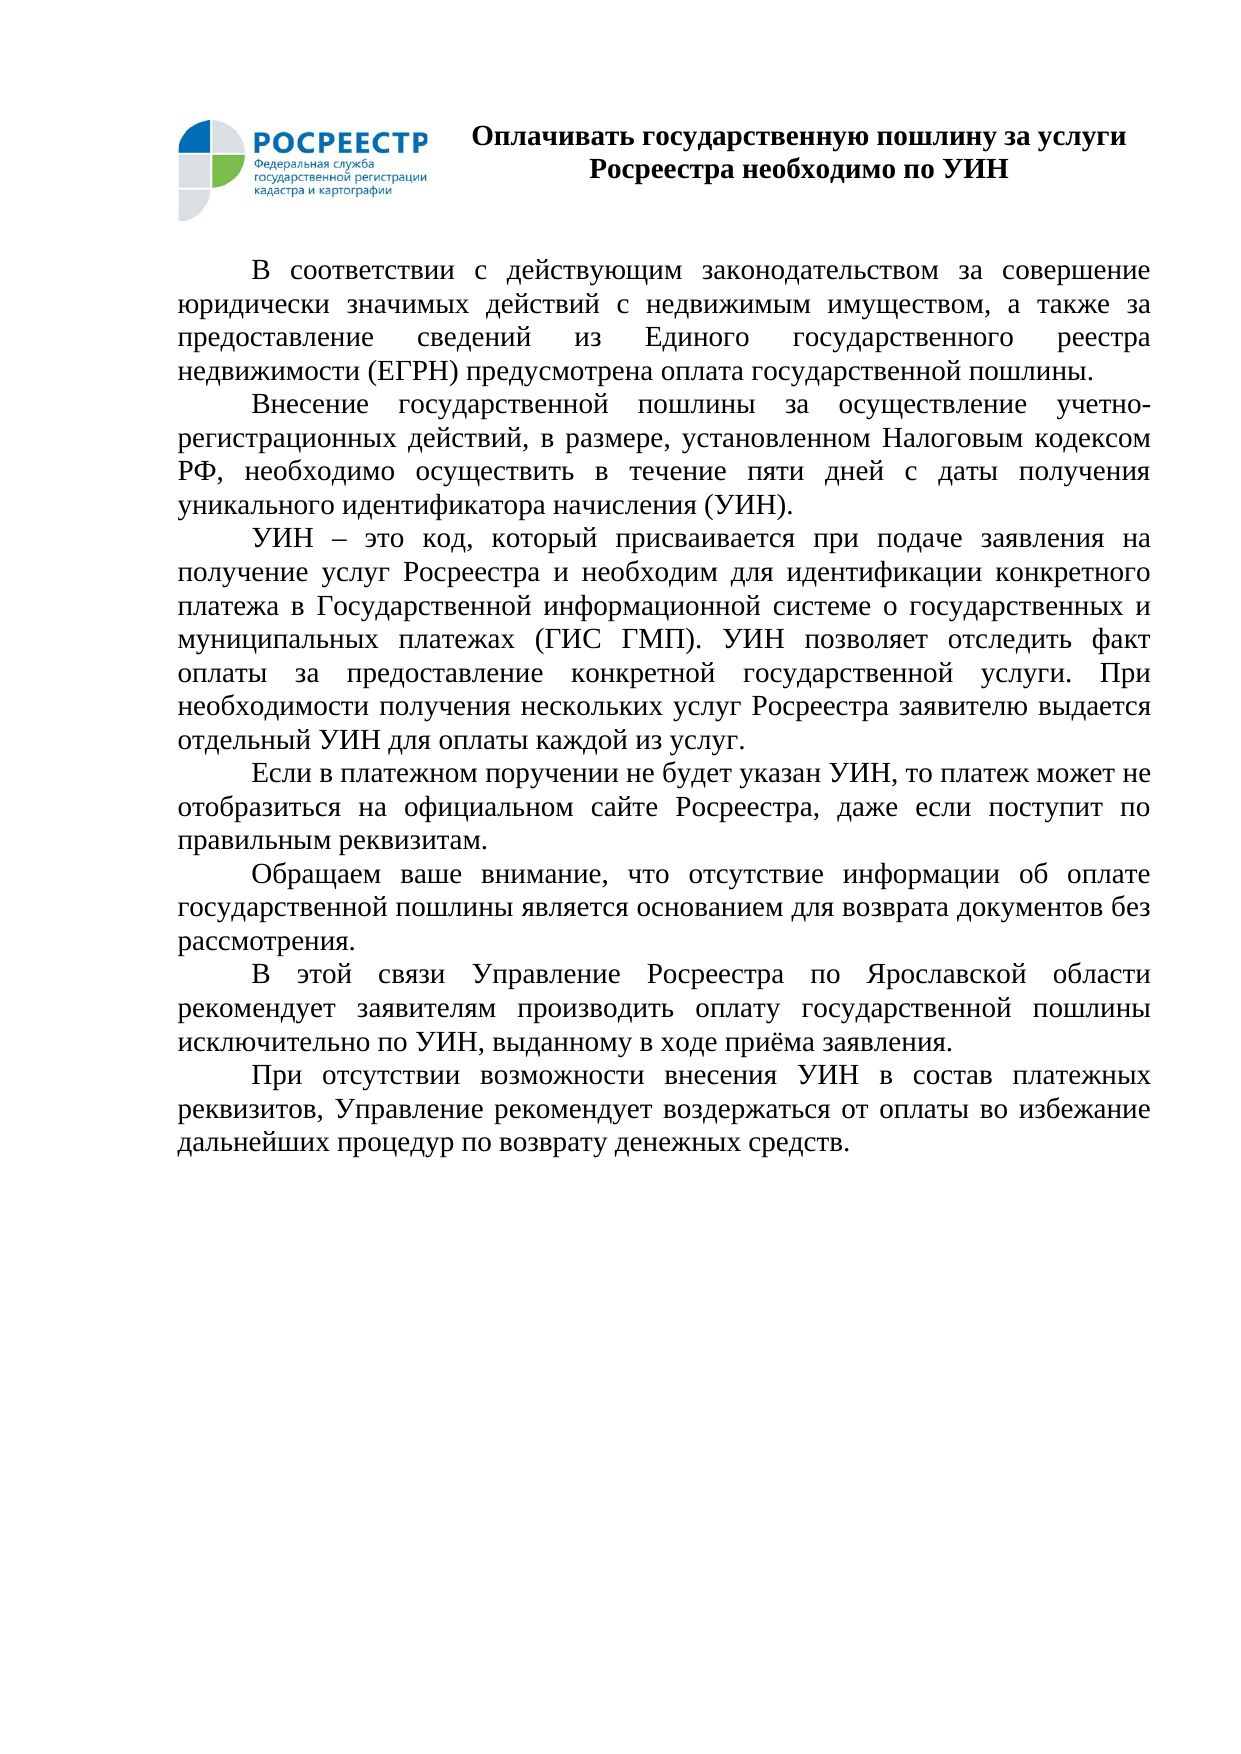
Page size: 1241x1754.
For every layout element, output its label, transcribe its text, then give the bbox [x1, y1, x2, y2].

text Внесение государственной пошлины за осуществление учетно-регистрационных действий, в размере, установленном Налоговым кодексом РФ, необходимо осуществить в течение пяти дней с даты получения уникального идентификатора начисления (УИН). [177, 386, 1152, 521]
text В соответствии с действующим законодательством за совершение юридически значимых действий с недвижимым имуществом, а также за предоставление сведений из Единого государственного реестра недвижимости (ЕГРН) предусмотрена оплата государственной пошлины. [177, 252, 1152, 386]
text Обращаем ваше внимание, что отсутствие информации об оплате государственной пошлины является основанием для возврата документов без рассмотрения. [177, 856, 1152, 957]
text В этой связи Управление Росреестра по Ярославской области рекомендует заявителям производить оплату государственной пошлины исключительно по УИН, выданному в ходе приёма заявления. [177, 957, 1152, 1057]
picture [177, 120, 427, 220]
text УИН – это код, который присваивается при подаче заявления на получение услуг Росреестра и необходим для идентификации конкретного платежа в Государственной информационной системе о государственных и муниципальных платежах (ГИС ГМП). УИН позволяет отследить факт оплаты за предоставление конкретной государственной услуги. При необходимости получения нескольких услуг Росреестра заявителю выдается отдельный УИН для оплаты каждой из услуг. [177, 521, 1152, 755]
text При отсутствии возможности внесения УИН в состав платежных реквизитов, Управление рекомендует воздержаться от оплаты во избежание дальнейших процедур по возврату денежных средств. [177, 1057, 1152, 1158]
text Если в платежном поручении не будет указан УИН, то платеж может не отобразиться на официальном сайте Росреестра, даже если поступит по правильным реквизитам. [177, 755, 1152, 856]
text Оплачивать государственную пошлину за услуги Росреестра необходимо по УИН [177, 118, 1152, 185]
